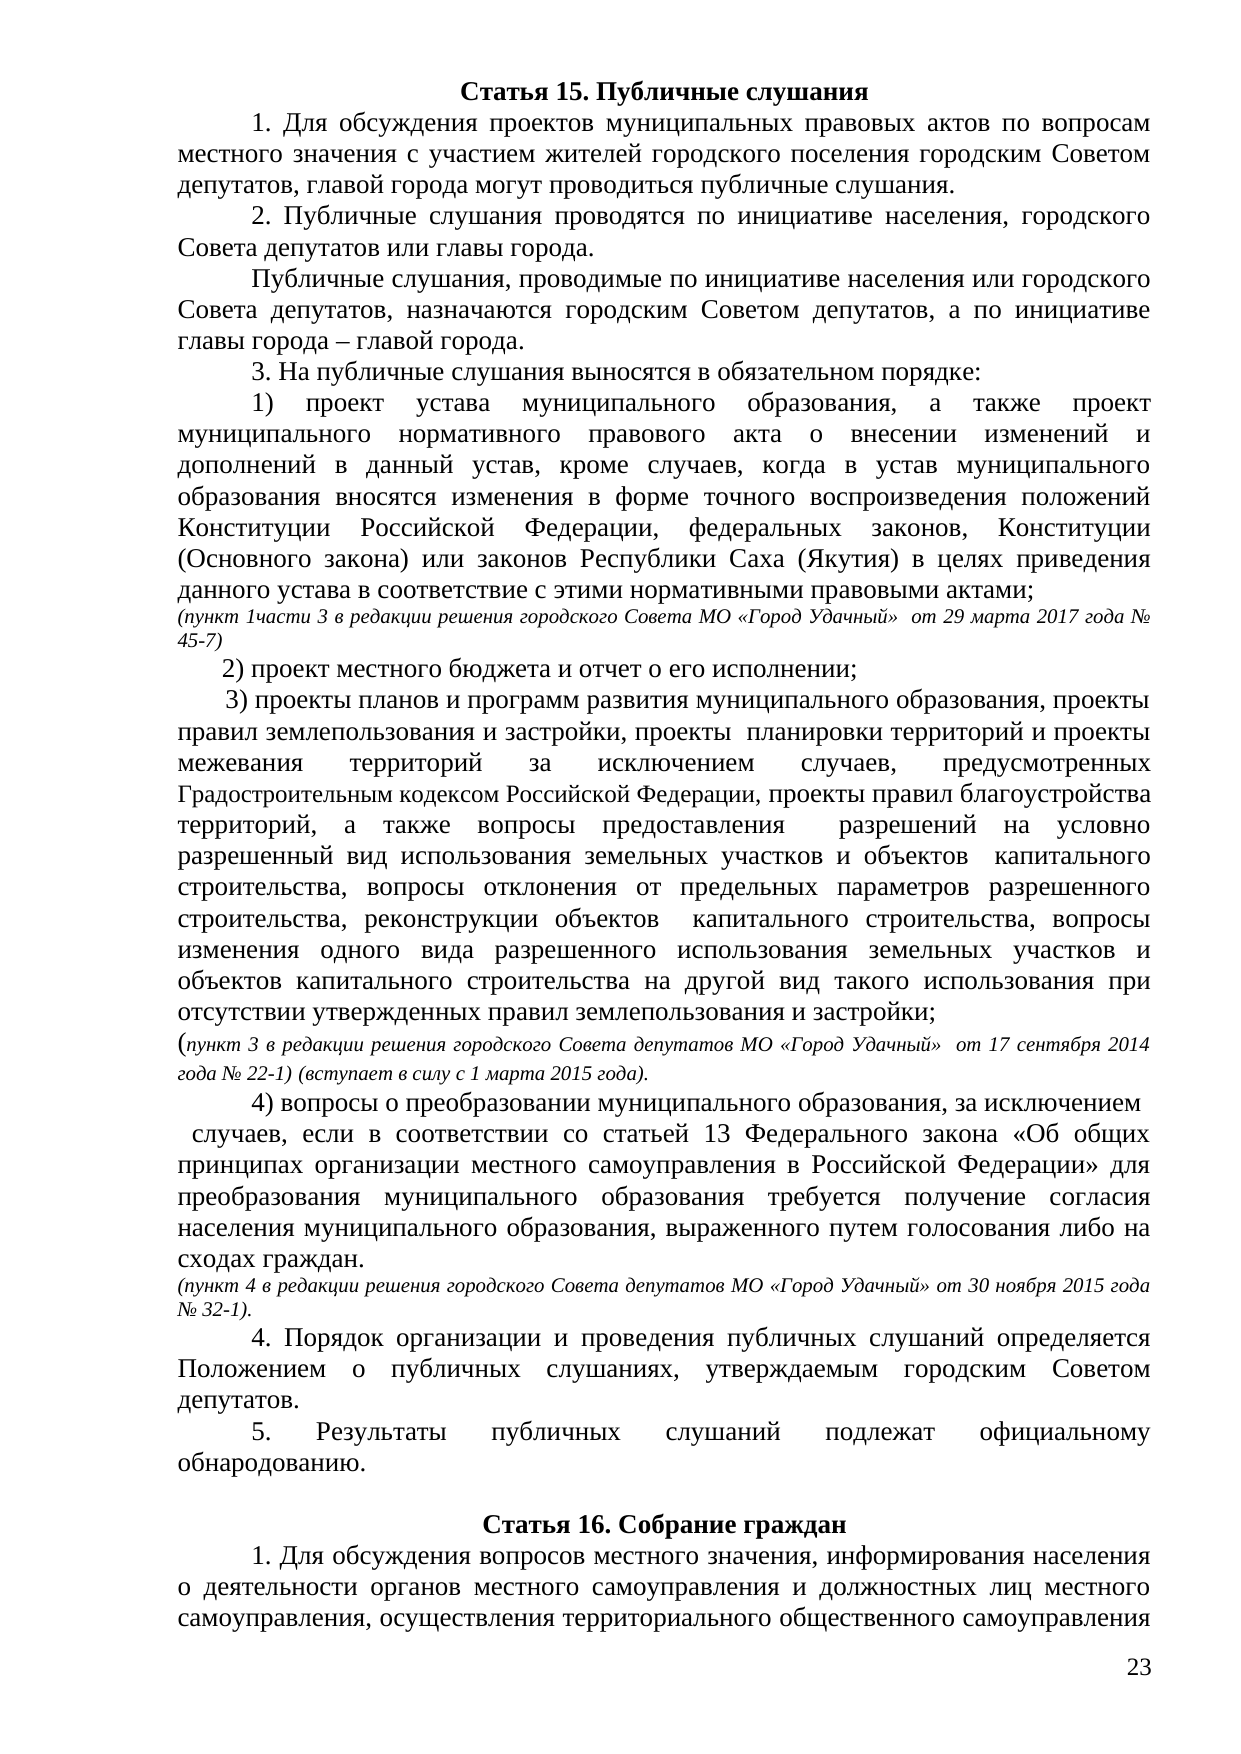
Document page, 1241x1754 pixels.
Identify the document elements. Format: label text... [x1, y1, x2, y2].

text 1. Для обсуждения проектов муниципальных правовых актов по вопросам местного значения с участием жителей городского поселения городским Советом депутатов, главой города могут проводиться публичные слушания. [177, 106, 1152, 199]
text 1) проект устава муниципального образования, а также проект муниципального нормативного правового акта о внесении изменений и дополнений в данный устав, кроме случаев, когда в устав муниципального образования вносятся изменения в форме точного воспроизведения положений Конституции Российской Федерации, федеральных законов, Конституции (Основного закона) или законов Республики Саха (Якутия) в целях приведения данного устава в соответствие с этими нормативными правовыми актами; [177, 386, 1152, 604]
text 4) вопросы о преобразовании муниципального образования, за исключением [177, 1086, 1152, 1117]
text 5. Результаты публичных слушаний подлежат официальному обнародованию. [177, 1414, 1152, 1477]
text 2) проект местного бюджета и отчет о его исполнении; [177, 652, 1152, 684]
text 2. Публичные слушания проводятся по инициативе населения, городского Совета депутатов или главы города. [177, 199, 1152, 262]
text (пункт 4 в редакции решения городского Совета депутатов МО «Город Удачный» от 30 ноября 2015 года № 32-1). [177, 1273, 1152, 1321]
text 3) проекты планов и программ развития муниципального образования, проекты правил землепользования и застройки, проекты планировки территорий и проекты межевания территорий за исключением случаев, предусмотренных Градостроительным кодексом Российской Федерации, проекты правил благоустройства территорий, а также вопросы предоставления разрешений на условно разрешенный вид использования земельных участков и объектов капитального строительства, вопросы отклонения от предельных параметров разрешенного строительства, реконструкции объектов капитального строительства, вопросы изменения одного вида разрешенного использования земельных участков и объектов капитального строительства на другой вид такого использования при отсутствии утвержденных правил землепользования и застройки; [177, 684, 1152, 1026]
text (пункт 3 в редакции решения городского Совета депутатов МО «Город Удачный» от 17 сентября 2014 года № 22-1) (вступает в силу с 1 марта 2015 года). [177, 1026, 1152, 1086]
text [177, 1539, 1152, 1633]
text 4. Порядок организации и проведения публичных слушаний определяется Положением о публичных слушаниях, утверждаемым городским Советом депутатов. [177, 1321, 1152, 1414]
text 3. На публичные слушания выносятся в обязательном порядке: [177, 355, 1152, 386]
text Публичные слушания, проводимые по инициативе населения или городского Совета депутатов, назначаются городским Советом депутатов, а по инициативе главы города – главой города. [177, 262, 1152, 355]
subtitle Статья 15. Публичные слушания [177, 75, 1152, 106]
text случаев, если в соответствии со статьей 13 Федерального закона «Об общих принципах организации местного самоуправления в Российской Федерации» для преобразования муниципального образования требуется получение согласия населения муниципального образования, выраженного путем голосования либо на сходах граждан. [177, 1117, 1152, 1273]
subtitle Статья 16. Собрание граждан [177, 1508, 1152, 1539]
text (пункт 1части 3 в редакции решения городского Совета МО «Город Удачный» от 29 марта 2017 года № 45-7) [177, 604, 1152, 652]
